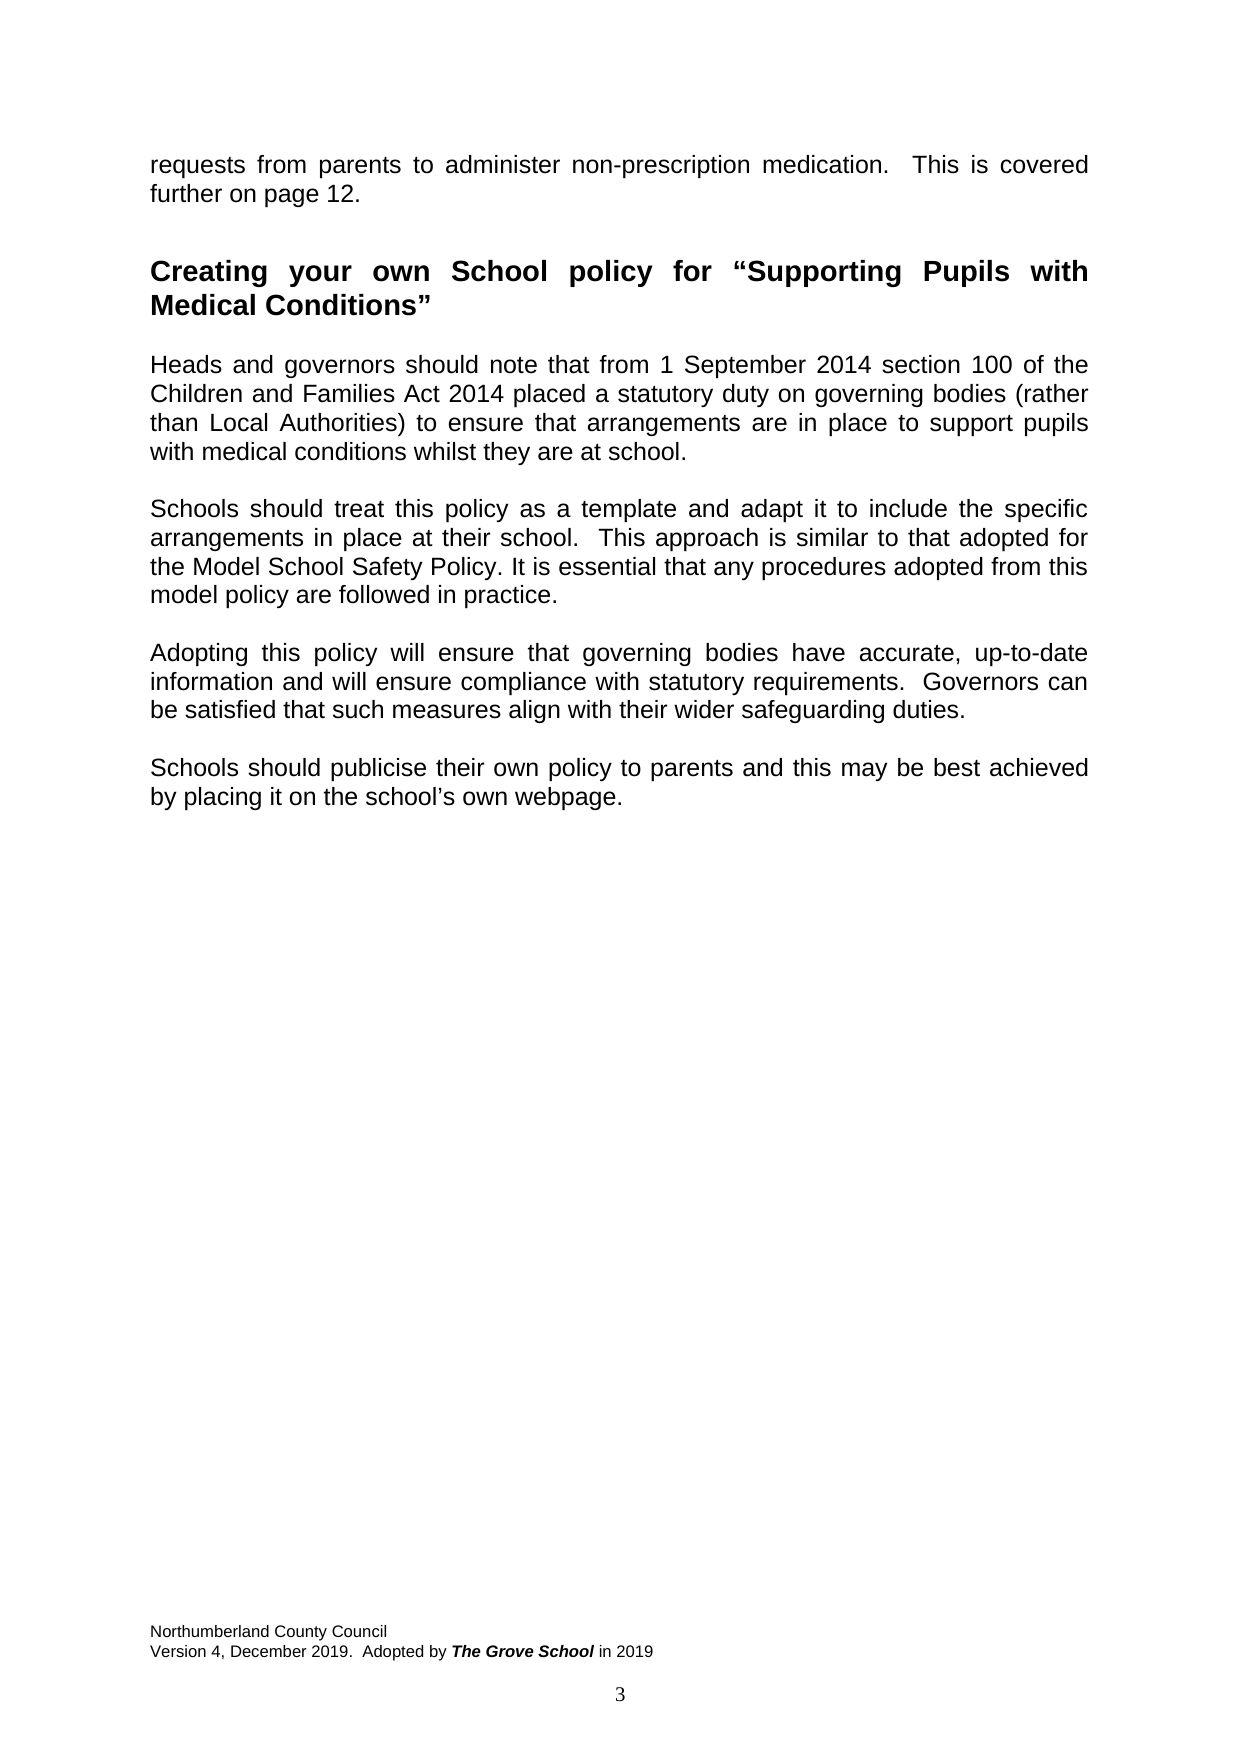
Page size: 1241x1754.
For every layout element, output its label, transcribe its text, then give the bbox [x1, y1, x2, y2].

text Heads and governors should note that from 1 September 2014 section 100 of the Children and Families Act 2014 placed a statutory duty on governing bodies (rather than Local Authorities) to ensure that arrangements are in place to support pupils with medical conditions whilst they are at school. [150, 350, 1090, 465]
text Adopting this policy will ensure that governing bodies have accurate, up-to-date information and will ensure compliance with statutory requirements. Governors can be satisfied that such measures align with their wider safeguarding duties. [150, 638, 1090, 724]
text Schools should treat this policy as a template and adapt it to include the specific arrangements in place at their school. This approach is similar to that adopted for the Model School Safety Policy. It is essential that any procedures adopted from this model policy are followed in practice. [150, 494, 1090, 609]
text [150, 150, 1090, 207]
text Schools should publicise their own policy to parents and this may be best achieved by placing it on the school’s own webpage. [150, 753, 1090, 810]
text Creating your own School policy for “Supporting Pupils with Medical Conditions” [150, 254, 1090, 322]
